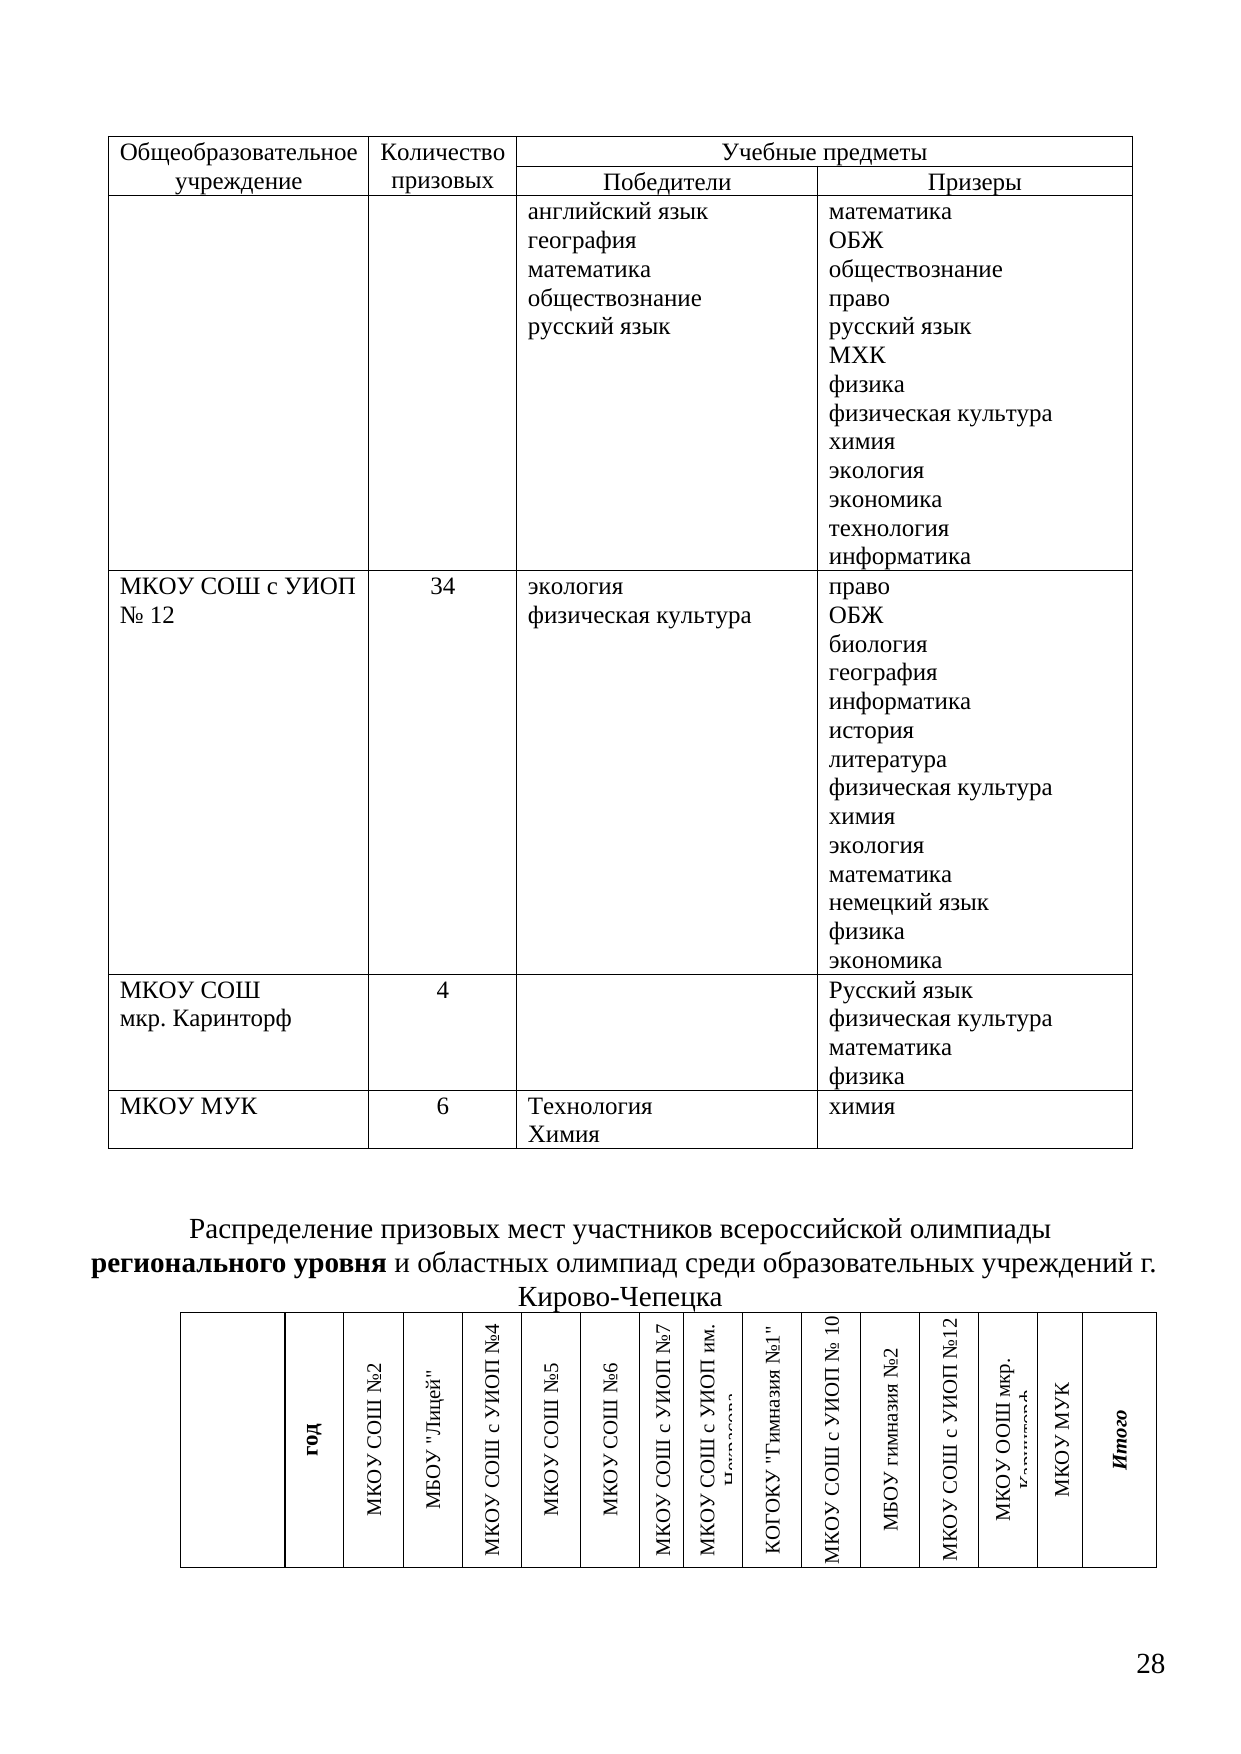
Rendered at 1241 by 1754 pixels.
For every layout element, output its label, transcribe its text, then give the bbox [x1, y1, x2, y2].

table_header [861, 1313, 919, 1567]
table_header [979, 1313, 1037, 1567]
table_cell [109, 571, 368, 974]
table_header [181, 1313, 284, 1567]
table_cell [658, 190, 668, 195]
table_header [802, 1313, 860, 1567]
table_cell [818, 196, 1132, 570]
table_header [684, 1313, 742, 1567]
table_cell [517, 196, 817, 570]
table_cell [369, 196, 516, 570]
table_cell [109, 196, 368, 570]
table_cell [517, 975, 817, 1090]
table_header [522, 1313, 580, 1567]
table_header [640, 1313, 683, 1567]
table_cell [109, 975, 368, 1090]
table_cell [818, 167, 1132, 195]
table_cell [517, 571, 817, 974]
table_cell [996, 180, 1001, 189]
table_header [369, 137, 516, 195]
text Распределение призовых мест участников всероссийской олимпиады [75, 1212, 1165, 1245]
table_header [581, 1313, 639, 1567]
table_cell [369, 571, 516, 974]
text регионального уровня и областных олимпиад среди образовательных учреждений г. Кирово-Чепецка [75, 1245, 1165, 1312]
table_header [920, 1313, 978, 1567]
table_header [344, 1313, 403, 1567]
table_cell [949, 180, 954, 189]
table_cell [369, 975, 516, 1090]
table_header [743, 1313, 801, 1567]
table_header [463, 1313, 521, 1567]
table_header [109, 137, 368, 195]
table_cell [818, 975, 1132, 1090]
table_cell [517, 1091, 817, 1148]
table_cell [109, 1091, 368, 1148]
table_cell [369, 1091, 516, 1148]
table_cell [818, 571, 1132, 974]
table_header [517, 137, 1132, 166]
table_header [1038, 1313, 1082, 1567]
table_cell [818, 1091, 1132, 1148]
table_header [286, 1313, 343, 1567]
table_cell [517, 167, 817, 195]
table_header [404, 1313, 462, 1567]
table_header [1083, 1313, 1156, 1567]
